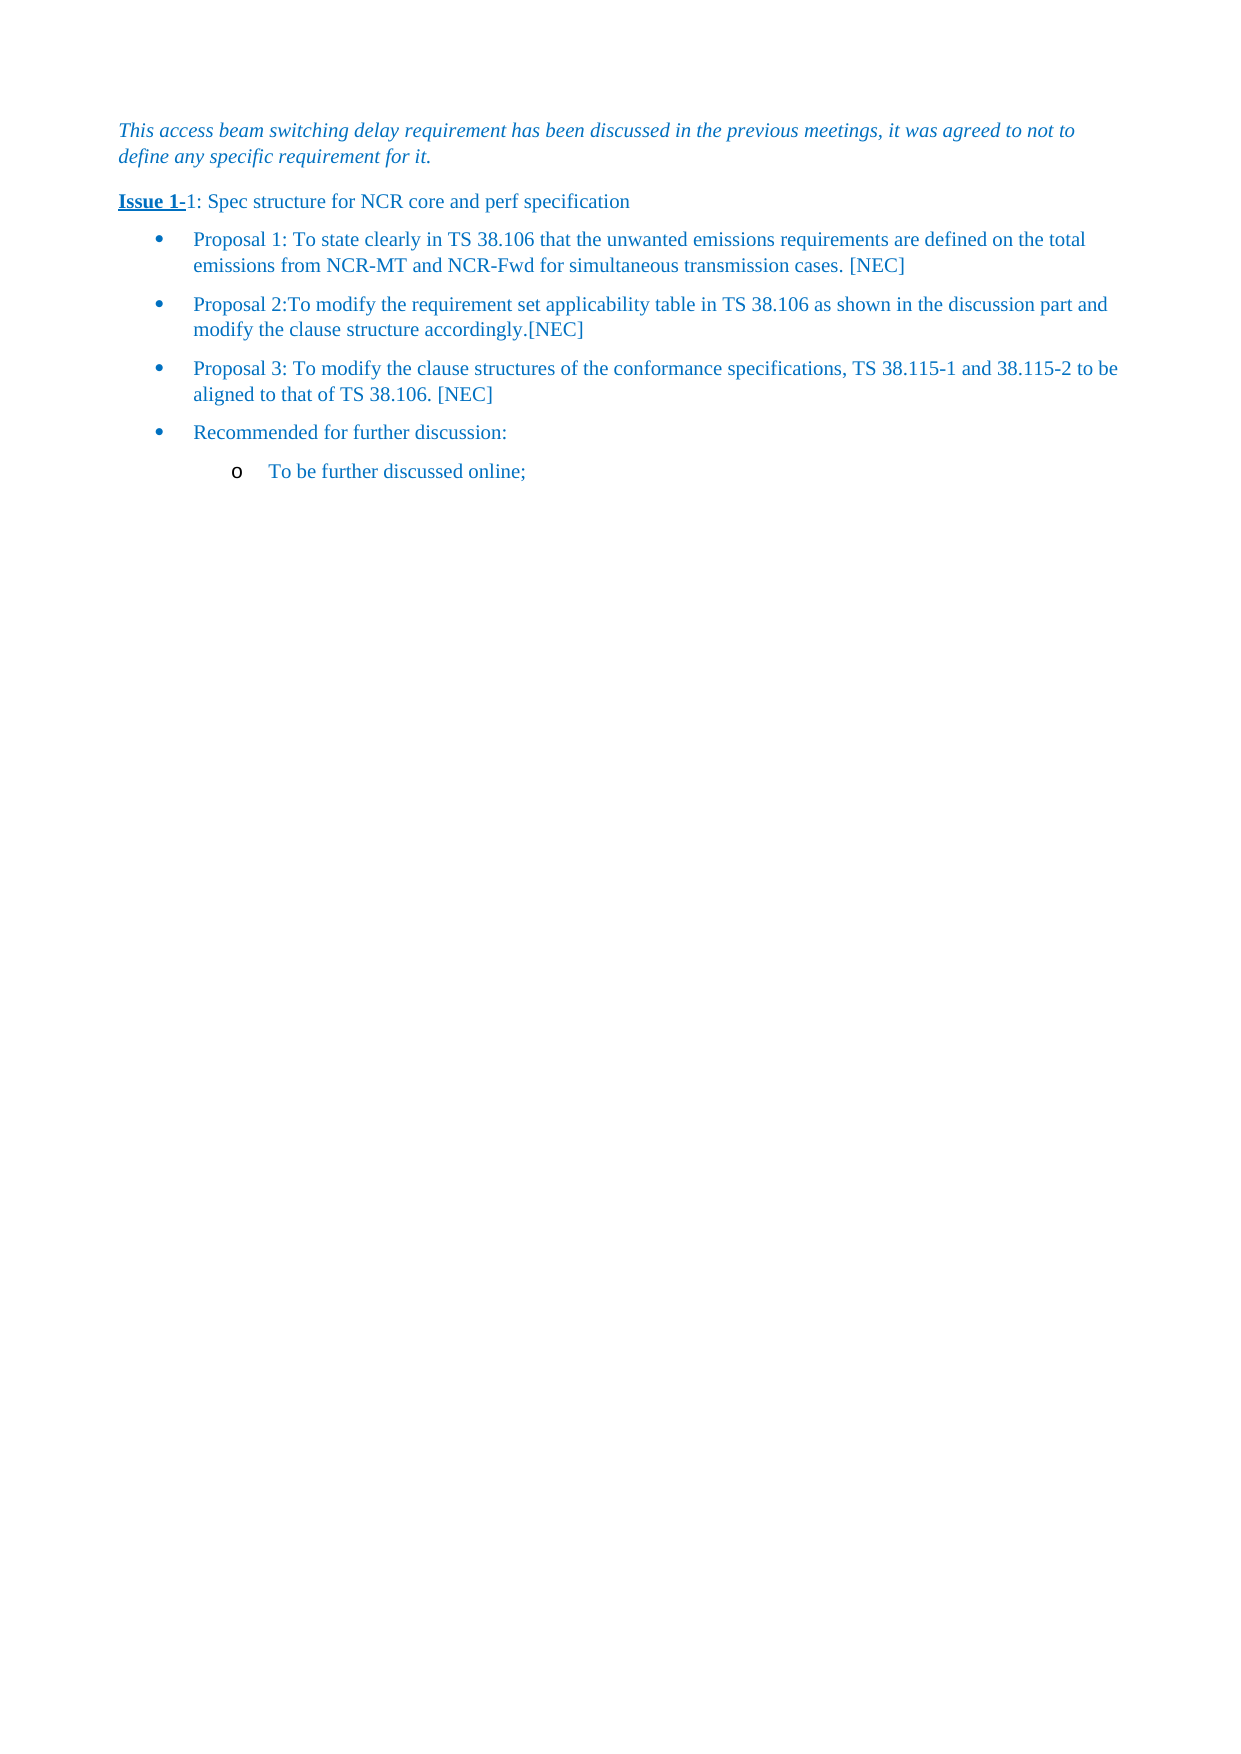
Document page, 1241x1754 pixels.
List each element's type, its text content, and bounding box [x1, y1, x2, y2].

list Recommended for further discussion: [156, 420, 1122, 444]
list To be further discussed online; [231, 459, 1122, 484]
list Proposal 1: To state clearly in TS 38.106 that the unwanted emissions requirements are defined on the total emissions from NCR-MT and NCR-Fwd for simultaneous transmission cases. [NEC] [156, 227, 1122, 277]
text This access beam switching delay requirement has been discussed in the previous meetings, it was agreed to not to define any specific requirement for it. [118, 118, 1122, 168]
list Issue 1-1: Spec structure for NCR core and perf specification [118, 189, 1122, 213]
list Proposal 3: To modify the clause structures of the conformance specifications, TS 38.115-1 and 38.115-2 to be aligned to that of TS 38.106. [NEC] [156, 356, 1122, 406]
list Proposal 2:To modify the requirement set applicability table in TS 38.106 as shown in the discussion part and modify the clause structure accordingly.[NEC] [156, 291, 1122, 341]
